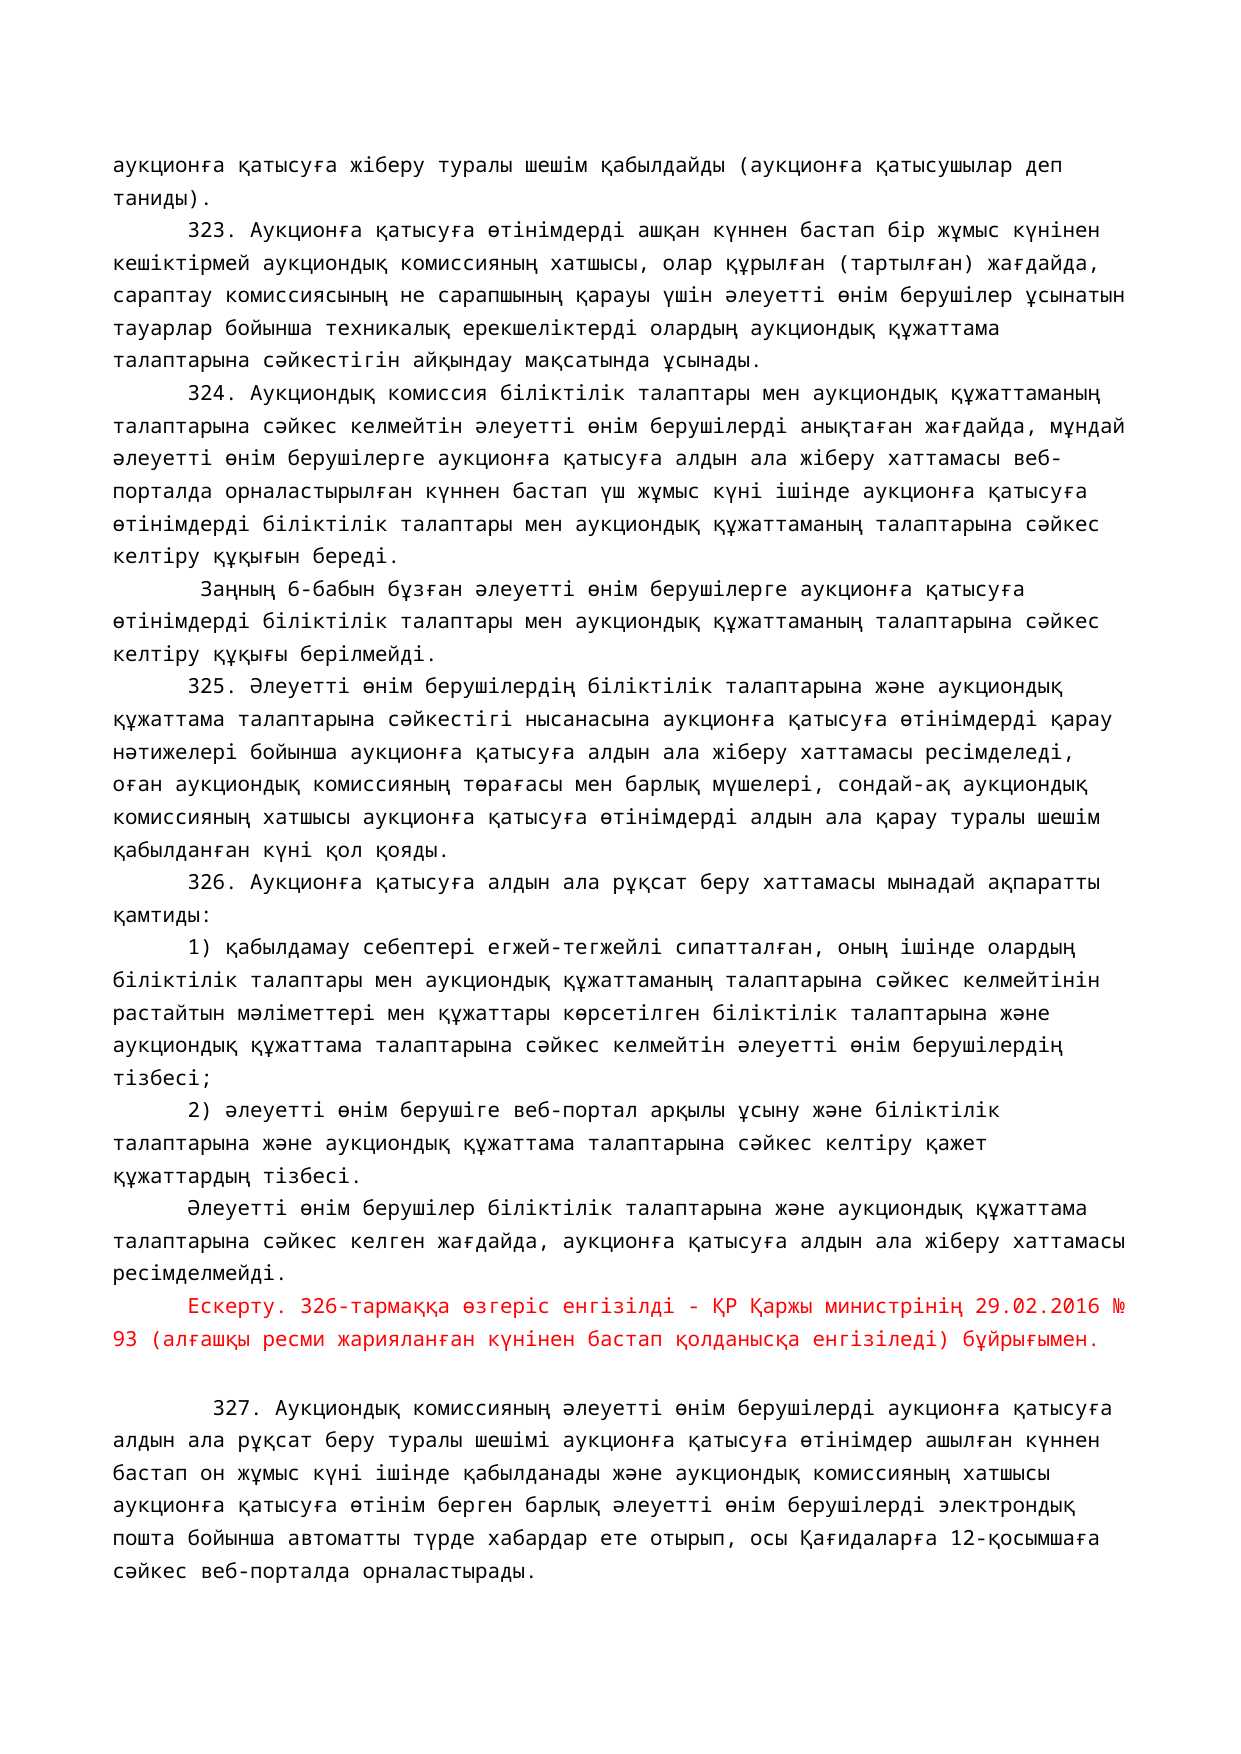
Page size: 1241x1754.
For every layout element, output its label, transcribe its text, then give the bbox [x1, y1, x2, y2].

text 326. Аукционға қатысуға алдын ала рұқсат беру хаттамасы мынадай ақпаратты қамтиды: [112, 867, 1128, 928]
text 327. Аукциондық комиссияның әлеуетті өнім берушілерді аукционға қатысуға алдын ала рұқсат беру туралы шешімі аукционға қатысуға өтінімдер ашылған күннен бастап он жұмыс күні ішінде қабылданады және аукциондық комиссияның хатшысы аукционға қатысуға өтінім берген барлық әлеуетті өнім берушілерді электрондық пошта бойынша автоматты түрде хабардар ете отырып, осы Қағидаларға 12-қосымшаға сәйкес веб-порталда орналастырады. [112, 1393, 1128, 1584]
text 1) қабылдамау себептері егжей-тегжейлі сипатталған, оның ішінде олардың біліктілік талаптары мен аукциондық құжаттаманың талаптарына сәйкес келмейтінін растайтын мәліметтері мен құжаттары көрсетілген біліктілік талаптарына және аукциондық құжаттама талаптарына сәйкес келмейтін әлеуетті өнім берушілердің тізбесі; [112, 932, 1128, 1091]
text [112, 150, 1128, 211]
text 325. Әлеуетті өнім берушілердің біліктілік талаптарына және аукциондық құжаттама талаптарына сәйкестігі нысанасына аукционға қатысуға өтінімдерді қарау нәтижелері бойынша аукционға қатысуға алдын ала жіберу хаттамасы ресімделеді, оған аукциондық комиссияның төрағасы мен барлық мүшелері, сондай-ақ аукциондық комиссияның хатшысы аукционға қатысуға өтінімдерді алдын ала қарау туралы шешім қабылданған күні қол қояды. [112, 672, 1128, 863]
text Әлеуетті өнім берушілер біліктілік талаптарына және аукциондық құжаттама талаптарына сәйкес келген жағдайда, аукционға қатысуға алдын ала жіберу хаттамасы ресімделмейді. [112, 1193, 1128, 1287]
text 2) әлеуетті өнім берушіге веб-портал арқылы ұсыну және біліктілік талаптарына және аукциондық құжаттама талаптарына сәйкес келтіру қажет құжаттардың тізбесі. [112, 1096, 1128, 1189]
text 323. Аукционға қатысуға өтінімдерді ашқан күннен бастап бір жұмыс күнінен кешіктірмей аукциондық комиссияның хатшысы, олар құрылған (тартылған) жағдайда, сараптау комиссиясының не сарапшының қарауы үшін әлеуетті өнім берушілер ұсынатын тауарлар бойынша техникалық ерекшеліктерді олардың аукциондық құжаттама талаптарына сәйкестігін айқындау мақсатында ұсынады. [112, 215, 1128, 374]
text Ескерту. 326-тармаққа өзгеріс енгізілді - ҚР Қаржы министрінің 29.02.2016 № 93 (алғашқы ресми жарияланған күнінен бастап қолданысқа енгізіледі) бұйрығымен. [112, 1291, 1128, 1388]
text Заңның 6-бабын бұзған әлеуетті өнім берушілерге аукционға қатысуға өтінімдерді біліктілік талаптары мен аукциондық құжаттаманың талаптарына сәйкес келтіру құқығы берілмейді. [112, 574, 1128, 667]
text 324. Аукциондық комиссия біліктілік талаптары мен аукциондық құжаттаманың талаптарына сәйкес келмейтін әлеуетті өнім берушілерді анықтаған жағдайда, мұндай әлеуетті өнім берушілерге аукционға қатысуға алдын ала жіберу хаттамасы веб-порталда орналастырылған күннен бастап үш жұмыс күні ішінде аукционға қатысуға өтінімдерді біліктілік талаптары мен аукциондық құжаттаманың талаптарына сәйкес келтіру құқығын береді. [112, 378, 1128, 570]
